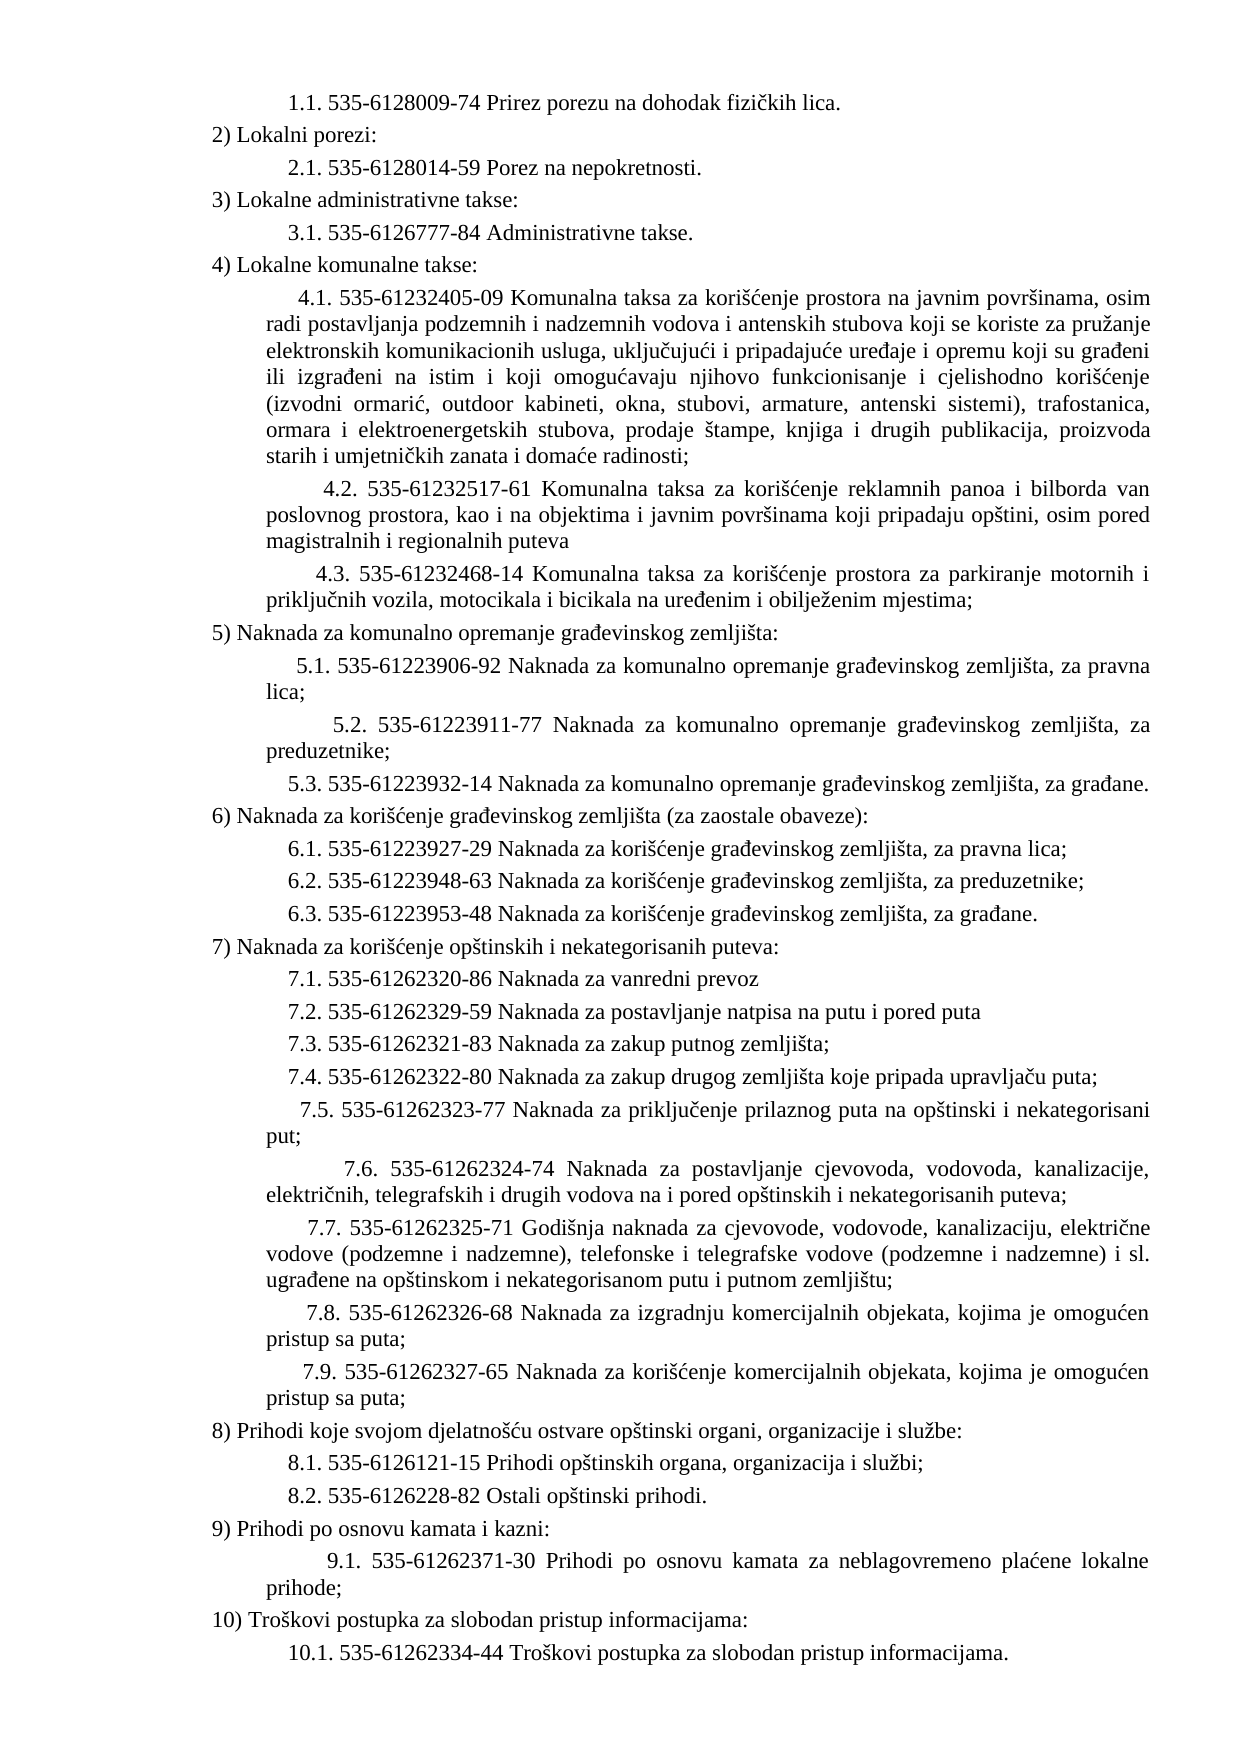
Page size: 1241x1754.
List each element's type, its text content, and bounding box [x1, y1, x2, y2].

text 7.3. 535-61262321-83 Naknada za zakup putnog zemljišta; [236, 1031, 1152, 1057]
text 9) Prihodi po osnovu kamata i kazni: [177, 1515, 1152, 1541]
text 7.1. 535-61262320-86 Naknada za vanredni prevoz [236, 965, 1152, 992]
text 8.2. 535-6126228-82 Ostali opštinski prihodi. [236, 1482, 1152, 1508]
text 7) Naknada za korišćenje opštinskih i nekategorisanih puteva: [177, 933, 1152, 959]
text 6.2. 535-61223948-63 Naknada za korišćenje građevinskog zemljišta, za preduzetnike; [236, 867, 1152, 894]
text 7.4. 535-61262322-80 Naknada za zakup drugog zemljišta koje pripada upravljaču puta; [236, 1063, 1152, 1089]
text 5.1. 535-61223906-92 Naknada za komunalno opremanje građevinskog zemljišta, za pravna lica; [236, 652, 1152, 704]
text 8.1. 535-6126121-15 Prihodi opštinskih organa, organizacija i službi; [236, 1449, 1152, 1476]
text 7.9. 535-61262327-65 Naknada za korišćenje komercijalnih objekata, kojima je omogućen pristup sa puta; [236, 1358, 1152, 1411]
text 9.1. 535-61262371-30 Prihodi po osnovu kamata za neblagovremeno plaćene lokalne prihode; [236, 1547, 1152, 1600]
text 7.7. 535-61262325-71 Godišnja naknada za cjevovode, vodovode, kanalizaciju, električne vodove (podzemne i nadzemne), telefonske i telegrafske vodove (podzemne i nadzemne) i sl. ugrađene na opštinskom i nekategorisanom putu i putnom zemljištu; [236, 1214, 1152, 1293]
text 7.6. 535-61262324-74 Naknada za postavljanje cjevovoda, vodovoda, kanalizacije, električnih, telegrafskih i drugih vodova na i pored opštinskih i nekategorisanih puteva; [236, 1155, 1152, 1207]
text 10) Troškovi postupka za slobodan pristup informacijama: [177, 1606, 1152, 1633]
text 4) Lokalne komunalne takse: [177, 252, 1152, 278]
text 10.1. 535-61262334-44 Troškovi postupka za slobodan pristup informacijama. [236, 1639, 1152, 1665]
text 2) Lokalni porezi: [177, 121, 1152, 147]
text 2.1. 535-6128014-59 Porez na nepokretnosti. [236, 154, 1152, 180]
text 6.1. 535-61223927-29 Naknada za korišćenje građevinskog zemljišta, za pravna lica; [236, 835, 1152, 861]
text 7.8. 535-61262326-68 Naknada za izgradnju komercijalnih objekata, kojima je omogućen pristup sa puta; [236, 1299, 1152, 1352]
text 7.5. 535-61262323-77 Naknada za priključenje prilaznog puta na opštinski i nekategorisani put; [236, 1096, 1152, 1148]
text 5) Naknada za komunalno opremanje građevinskog zemljišta: [177, 619, 1152, 646]
text 5.2. 535-61223911-77 Naknada za komunalno opremanje građevinskog zemljišta, za preduzetnike; [236, 711, 1152, 763]
text 4.3. 535-61232468-14 Komunalna taksa za korišćenje prostora za parkiranje motornih i priključnih vozila, motocikala i bicikala na uređenim i obilježenim mjestima; [236, 560, 1152, 613]
text 7.2. 535-61262329-59 Naknada za postavljanje natpisa na putu i pored puta [236, 998, 1152, 1024]
text 1.1. 535-6128009-74 Prirez porezu na dohodak fizičkih lica. [236, 88, 1152, 115]
text 6) Naknada za korišćenje građevinskog zemljišta (za zaostale obaveze): [177, 802, 1152, 829]
text 8) Prihodi koje svojom djelatnošću ostvare opštinski organi, organizacije i službe: [177, 1417, 1152, 1443]
text 5.3. 535-61223932-14 Naknada za komunalno opremanje građevinskog zemljišta, za građane. [236, 770, 1152, 796]
text 3) Lokalne administrativne takse: [177, 186, 1152, 213]
text 3.1. 535-6126777-84 Administrativne takse. [236, 219, 1152, 245]
text 4.1. 535-61232405-09 Komunalna taksa za korišćenje prostora na javnim površinama, osim radi postavljanja podzemnih i nadzemnih vodova i antenskih stubova koji se koriste za pružanje elektronskih komunikacionih usluga, uključujući i pripadajuće uređaje i opremu koji su građeni ili izgrađeni na istim i koji omogućavaju njihovo funkcionisanje i cjelishodno korišćenje (izvodni ormarić, outdoor kabineti, okna, stubovi, armature, antenski sistemi), trafostanica, ormara i elektroenergetskih stubova, prodaje štampe, knjiga i drugih publikacija, proizvoda starih i umjetničkih zanata i domaće radinosti; [236, 284, 1152, 469]
text 6.3. 535-61223953-48 Naknada za korišćenje građevinskog zemljišta, za građane. [236, 900, 1152, 926]
text 4.2. 535-61232517-61 Komunalna taksa za korišćenje reklamnih panoa i bilborda van poslovnog prostora, kao i na objektima i javnim površinama koji pripadaju opštini, osim pored magistralnih i regionalnih puteva [236, 475, 1152, 554]
